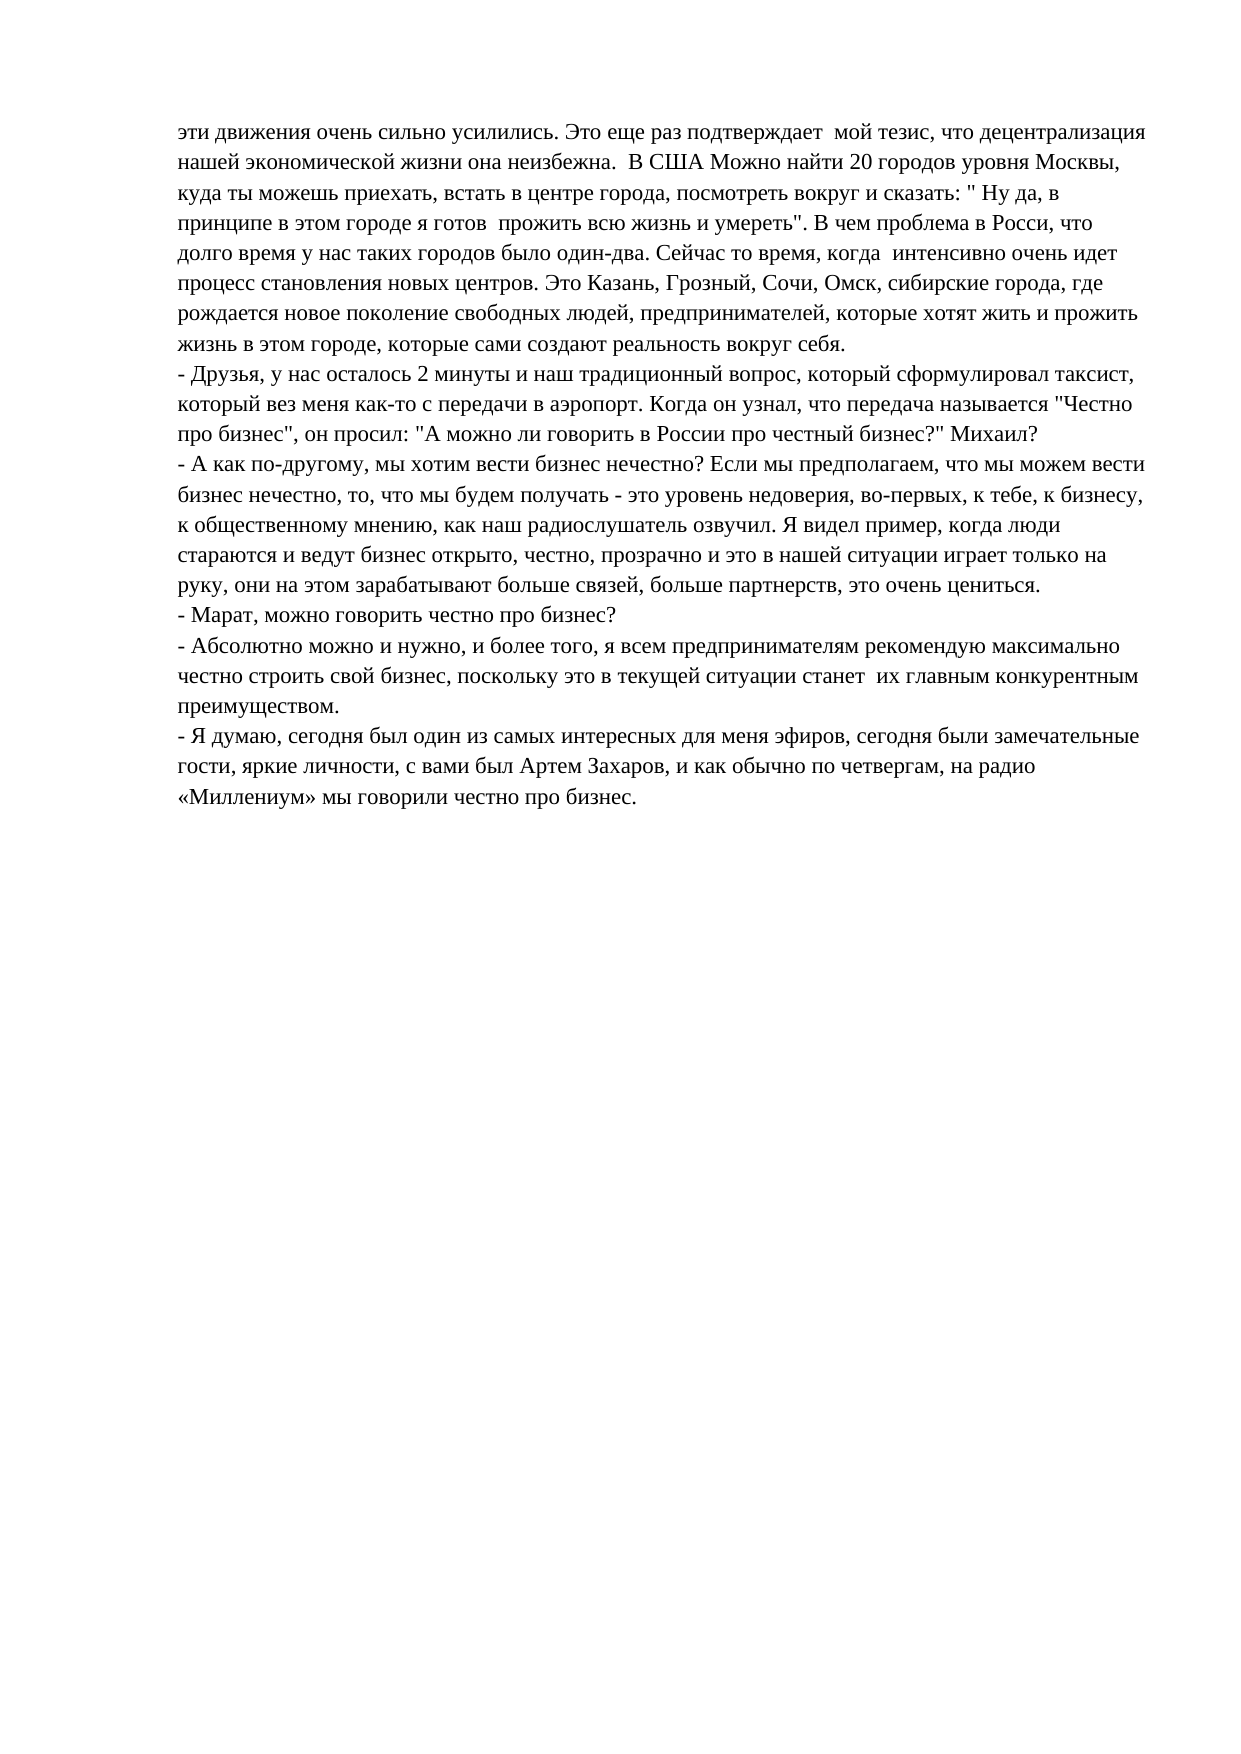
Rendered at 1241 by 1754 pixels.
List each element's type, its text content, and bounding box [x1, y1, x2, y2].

text - Марат, можно говорить честно про бизнес? [177, 601, 1152, 628]
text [177, 118, 1152, 356]
text - Я думаю, сегодня был один из самых интересных для меня эфиров, сегодня были замечательные гости, яркие личности, с вами был Артем Захаров, и как обычно по четвергам, на радио «Миллениум» мы говорили честно про бизнес. [177, 722, 1152, 809]
text - А как по-другому, мы хотим вести бизнес нечестно? Если мы предполагаем, что мы можем вести бизнес нечестно, то, что мы будем получать - это уровень недоверия, во-первых, к тебе, к бизнесу, к общественному мнению, как наш радиослушатель озвучил. Я видел пример, когда люди стараются и ведут бизнес открыто, честно, прозрачно и это в нашей ситуации играет только на руку, они на этом зарабатывают больше связей, больше партнерств, это очень цениться. [177, 450, 1152, 598]
text - Друзья, у нас осталось 2 минуты и наш традиционный вопрос, который сформулировал таксист, который вез меня как-то с передачи в аэропорт. Когда он узнал, что передача называется "Честно про бизнес", он просил: "А можно ли говорить в России про честный бизнес?" Михаил? [177, 360, 1152, 447]
text - Абсолютно можно и нужно, и более того, я всем предпринимателям рекомендую максимально честно строить свой бизнес, поскольку это в текущей ситуации станет их главным конкурентным преимуществом. [177, 632, 1152, 718]
